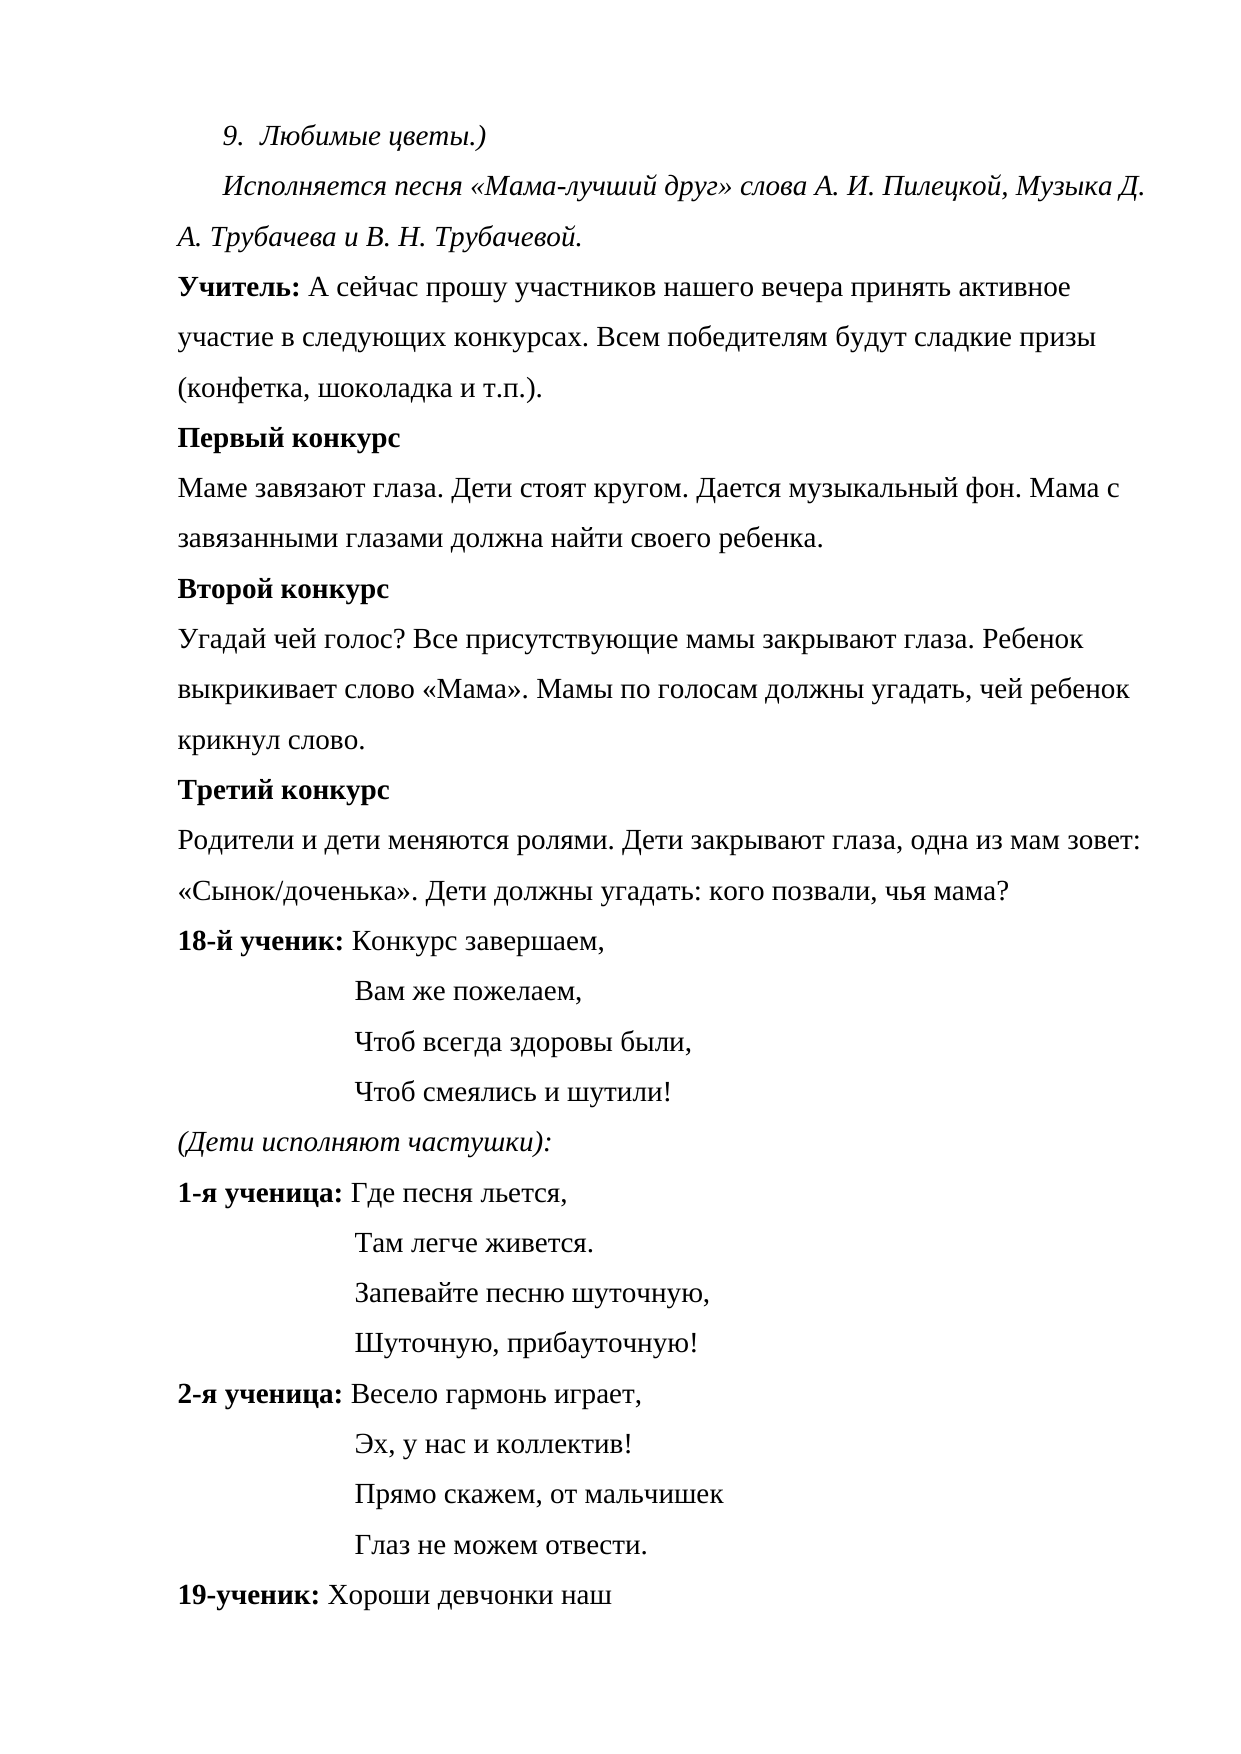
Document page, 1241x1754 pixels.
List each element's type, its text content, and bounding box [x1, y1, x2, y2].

text Запевайте песню шуточную, [177, 1275, 1152, 1309]
text Шуточную, прибауточную! [177, 1326, 1152, 1359]
text Маме завязают глаза. Дети стоят кругом. Дается музыкальный фон. Мама с завязанными глазами должна найти своего ребенка. [177, 470, 1152, 554]
text 1-я ученица: Где песня льется, [177, 1175, 1152, 1208]
text Учитель: А сейчас прошу участников нашего вечера принять активное участие в следующих конкурсах. Всем победителям будут сладкие призы (конфетка, шоколадка и т.п.). [177, 269, 1152, 403]
text Прямо скажем, от мальчишек [177, 1477, 1152, 1510]
text Родители и дети меняются ролями. Дети закрывают глаза, одна из мам зовет: «Сынок/доченька». Дети должны угадать: кого позвали, чья мама? [177, 822, 1152, 906]
text (Дети исполняют частушки): [177, 1124, 1152, 1158]
text Второй конкурс [177, 571, 1152, 604]
text Глаз не можем отвести. [177, 1527, 1152, 1560]
text 2-я ученица: Весело гармонь играет, [177, 1376, 1152, 1409]
text 19-ученик: Хороши девчонки наш [177, 1577, 1152, 1611]
text Эх, у нас и коллектив! [177, 1426, 1152, 1460]
list Любимые цветы.) [222, 118, 1152, 152]
text Исполняется песня «Мама-лучший друг» слова А. И. Пилецкой, Музыка Д. А. Трубачева и В. Н. Трубачевой. [177, 168, 1152, 252]
text Чтоб всегда здоровы были, [177, 1024, 1152, 1057]
text 18-й ученик: Конкурс завершаем, [177, 923, 1152, 957]
text Третий конкурс [177, 772, 1152, 806]
text Там легче живется. [177, 1225, 1152, 1258]
text Чтоб смеялись и шутили! [177, 1074, 1152, 1108]
text Первый конкурс [177, 420, 1152, 453]
text Вам же пожелаем, [177, 973, 1152, 1007]
text Угадай чей голос? Все присутствующие мамы закрывают глаза. Ребенок выкрикивает слово «Мама». Мамы по голосам должны угадать, чей ребенок крикнул слово. [177, 621, 1152, 755]
